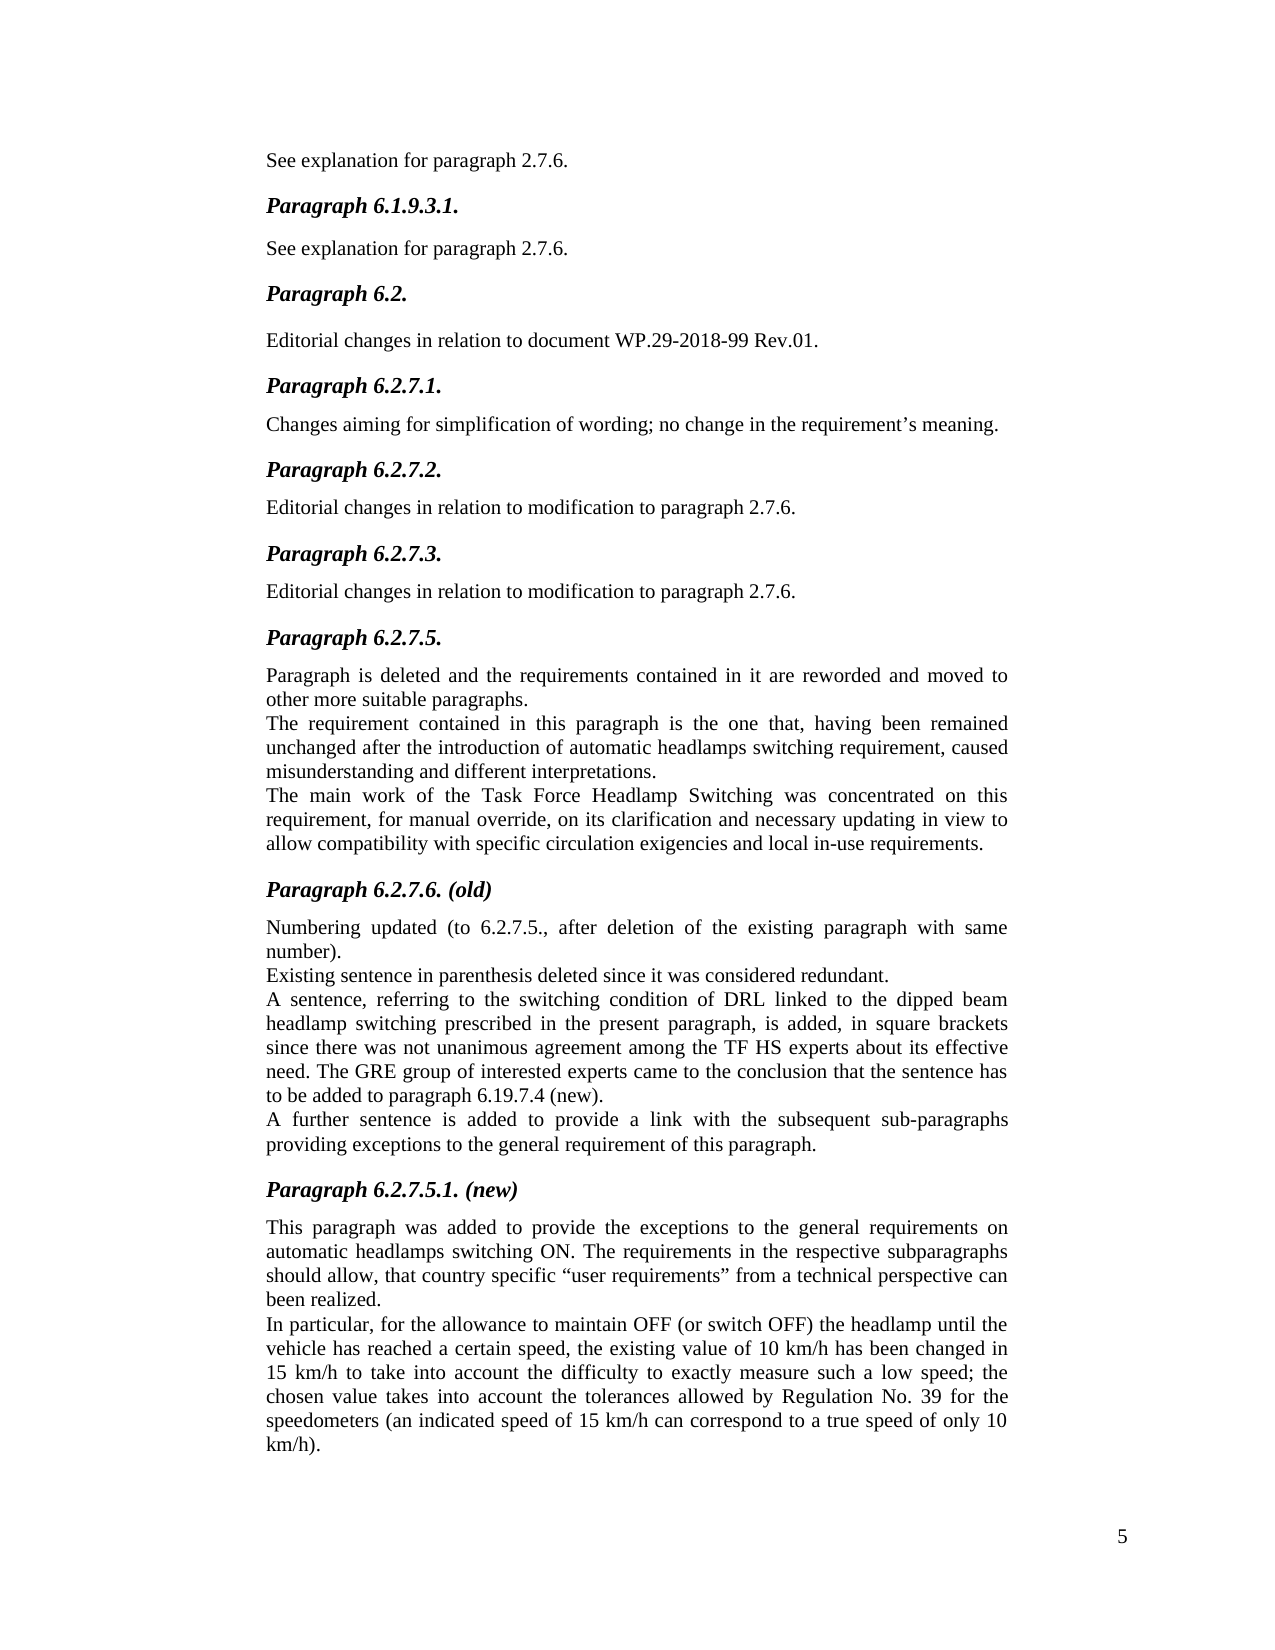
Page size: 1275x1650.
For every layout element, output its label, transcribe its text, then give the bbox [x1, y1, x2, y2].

text Changes aiming for simplification of wording; no change in the requirement’s meaning. [266, 411, 1009, 436]
text Paragraph 6.2.7.5.1. (new) [266, 1176, 1009, 1203]
text A sentence, referring to the switching condition of DRL linked to the dipped beam headlamp switching prescribed in the present paragraph, is added, in square brackets since there was not unanimous agreement among the TF HS experts about its effective need. The GRE group of interested experts came to the conclusion that the sentence has to be added to paragraph 6.19.7.4 (new). [266, 987, 1009, 1107]
text The requirement contained in this paragraph is the one that, having been remained unchanged after the introduction of automatic headlamps switching requirement, caused misunderstanding and different interpretations. [266, 711, 1009, 783]
text The main work of the Task Force Headlamp Switching was concentrated on this requirement, for manual override, on its clarification and necessary updating in view to allow compatibility with specific circulation exigencies and local in-use requirements. [266, 783, 1009, 855]
text Paragraph 6.2. [266, 281, 1033, 307]
text See explanation for paragraph 2.7.6. [266, 236, 1009, 260]
text Editorial changes in relation to document WP.29-2018-99 Rev.01. [266, 328, 1033, 352]
text Paragraph 6.1.9.3.1. [266, 193, 1127, 219]
text Paragraph 6.2.7.6. (old) [266, 876, 1009, 902]
text Existing sentence in parenthesis deleted since it was considered redundant. [266, 963, 1009, 987]
text A further sentence is added to provide a link with the subsequent sub-paragraphs providing exceptions to the general requirement of this paragraph. [266, 1107, 1009, 1156]
text Editorial changes in relation to modification to paragraph 2.7.6. [266, 579, 1009, 603]
text Paragraph is deleted and the requirements contained in it are reworded and moved to other more suitable paragraphs. [266, 663, 1009, 711]
text See explanation for paragraph 2.7.6. [266, 148, 1009, 172]
text Paragraph 6.2.7.5. [266, 624, 1009, 650]
text This paragraph was added to provide the exceptions to the general requirements on automatic headlamps switching ON. The requirements in the respective subparagraphs should allow, that country specific “user requirements” from a technical perspective can been realized. [266, 1215, 1009, 1311]
text In particular, for the allowance to maintain OFF (or switch OFF) the headlamp until the vehicle has reached a certain speed, the existing value of 10 km/h has been changed in 15 km/h to take into account the difficulty to exactly measure such a low speed; the chosen value takes into account the tolerances allowed by Regulation No. 39 for the speedometers (an indicated speed of 15 km/h can correspond to a true speed of only 10 km/h). [266, 1311, 1009, 1456]
text Numbering updated (to 6.2.7.5., after deletion of the existing paragraph with same number). [266, 915, 1009, 963]
text Paragraph 6.2.7.3. [266, 540, 1009, 566]
text Paragraph 6.2.7.1. [266, 373, 1009, 399]
text Editorial changes in relation to modification to paragraph 2.7.6. [266, 495, 1009, 519]
text Paragraph 6.2.7.2. [266, 456, 1009, 483]
